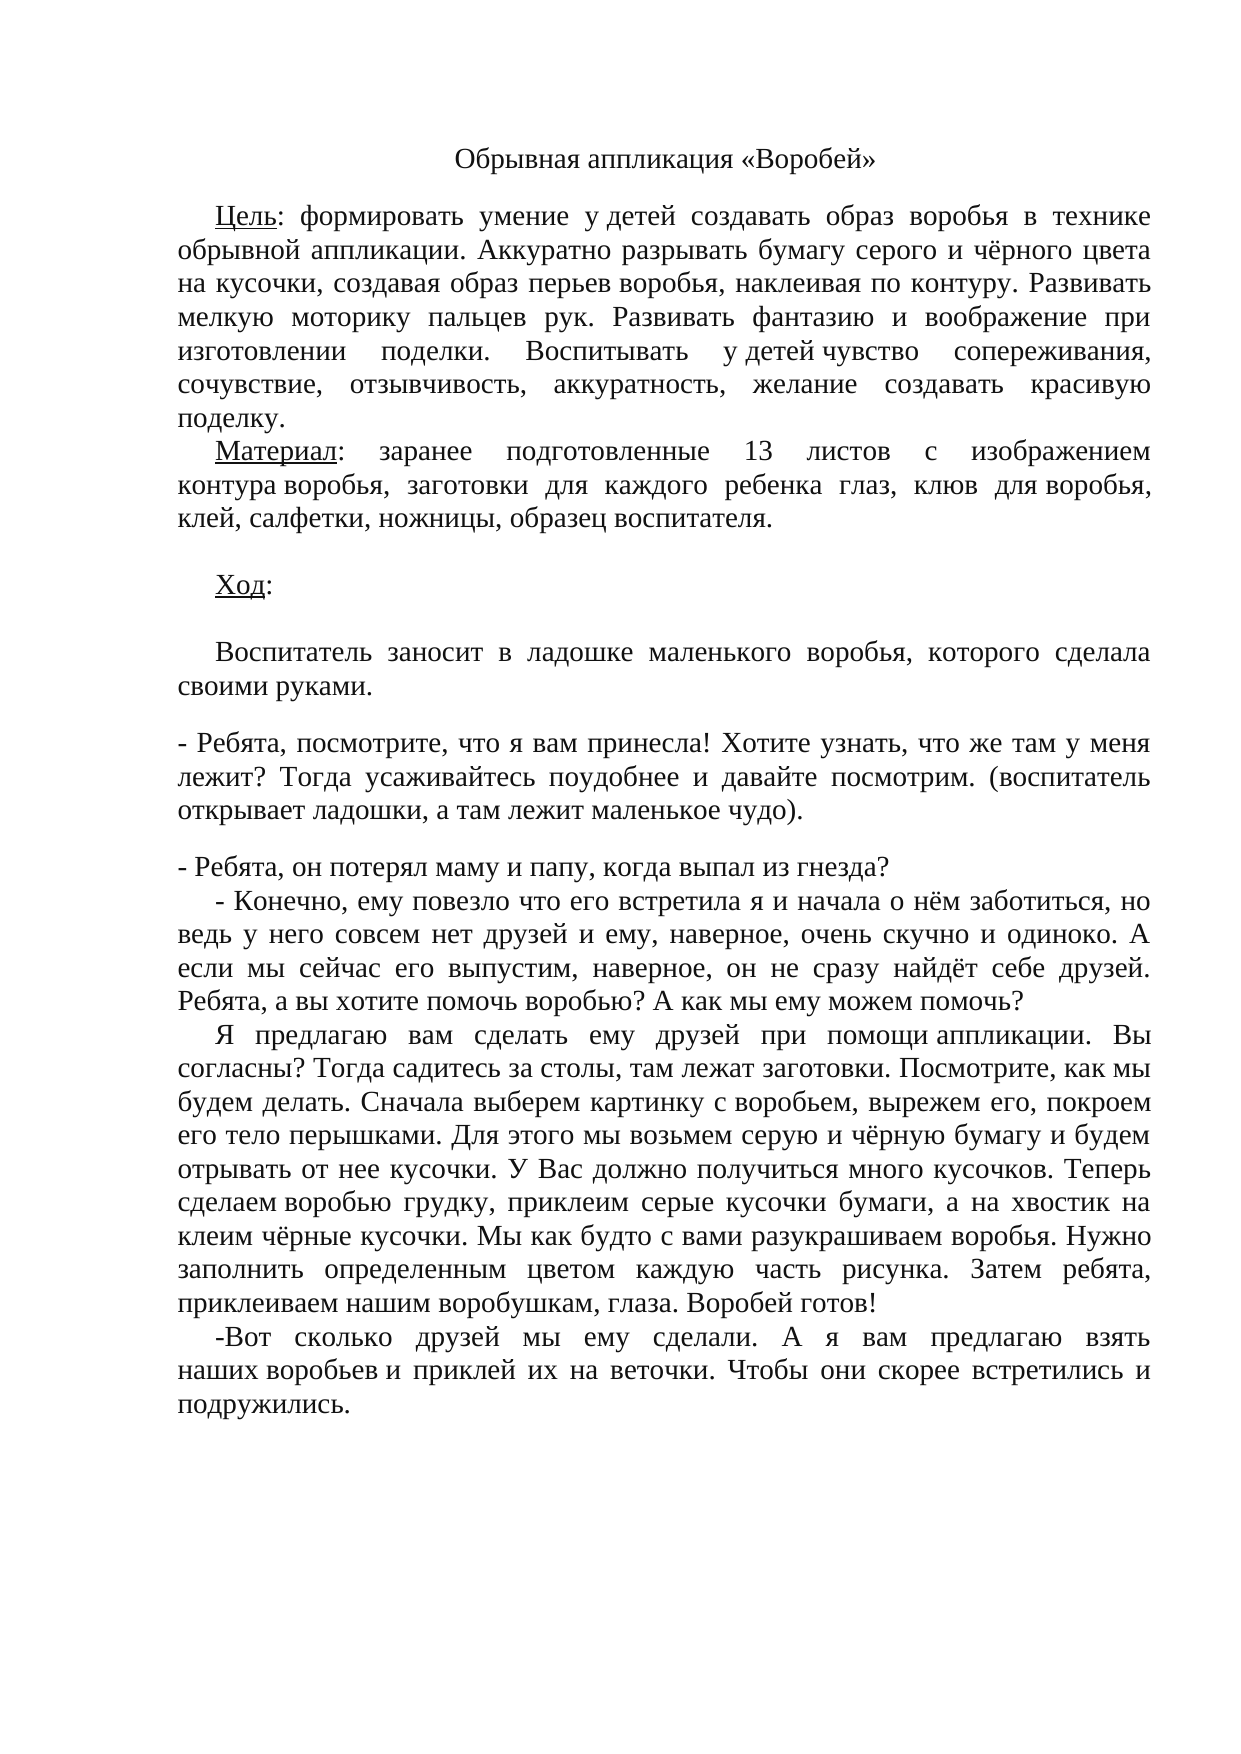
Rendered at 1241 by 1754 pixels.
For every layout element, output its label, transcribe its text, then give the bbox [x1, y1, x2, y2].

text Ход: [177, 567, 1152, 601]
text Обрывная аппликация «Воробей» [177, 142, 1152, 175]
text Воспитатель заносит в ладошке маленького воробья, которого сделала своими руками. [177, 634, 1152, 702]
text - Конечно, ему повезло что его встретила я и начала о нём заботиться, но ведь у него совсем нет друзей и ему, наверное, очень скучно и одиноко. А если мы сейчас его выпустим, наверное, он не сразу найдёт себе друзей. Ребята, а вы хотите помочь воробью? А как мы ему можем помочь? [177, 883, 1152, 1017]
text Материал: заранее подготовленные 13 листов с изображением контура воробья, заготовки для каждого ребенка глаз, клюв для воробья, клей, салфетки, ножницы, образец воспитателя. [177, 433, 1152, 534]
text -Вот сколько друзей мы ему сделали. А я вам предлагаю взять наших воробьев и приклей их на веточки. Чтобы они скорее встретились и подружились. [177, 1319, 1152, 1419]
text Я предлагаю вам сделать ему друзей при помощи аппликации. Вы согласны? Тогда садитесь за столы, там лежат заготовки. Посмотрите, как мы будем делать. Сначала выберем картинку с воробьем, вырежем его, покроем его тело перышками. Для этого мы возьмем серую и чёрную бумагу и будем отрывать от нее кусочки. У Вас должно получиться много кусочков. Теперь сделаем воробью грудку, приклеим серые кусочки бумаги, а на хвостик на клеим чёрные кусочки. Мы как будто с вами разукрашиваем воробья. Нужно заполнить определенным цветом каждую часть рисунка. Затем ребята, приклеиваем нашим воробушкам, глаза. Воробей готов! [177, 1017, 1152, 1319]
text Цель: формировать умение у детей создавать образ воробья в технике обрывной аппликации. Аккуратно разрывать бумагу серого и чёрного цвета на кусочки, создавая образ перьев воробья, наклеивая по контуру. Развивать мелкую моторику пальцев рук. Развивать фантазию и воображение при изготовлении поделки. Воспитывать у детей чувство сопереживания, сочувствие, отзывчивость, аккуратность, желание создавать красивую поделку. [177, 198, 1152, 433]
text - Ребята, посмотрите, что я вам принесла! Хотите узнать, что же там у меня лежит? Тогда усаживайтесь поудобнее и давайте посмотрим. (воспитатель открывает ладошки, а там лежит маленькое чудо). [177, 725, 1152, 826]
text - Ребята, он потерял маму и папу, когда выпал из гнезда? [177, 849, 1152, 883]
